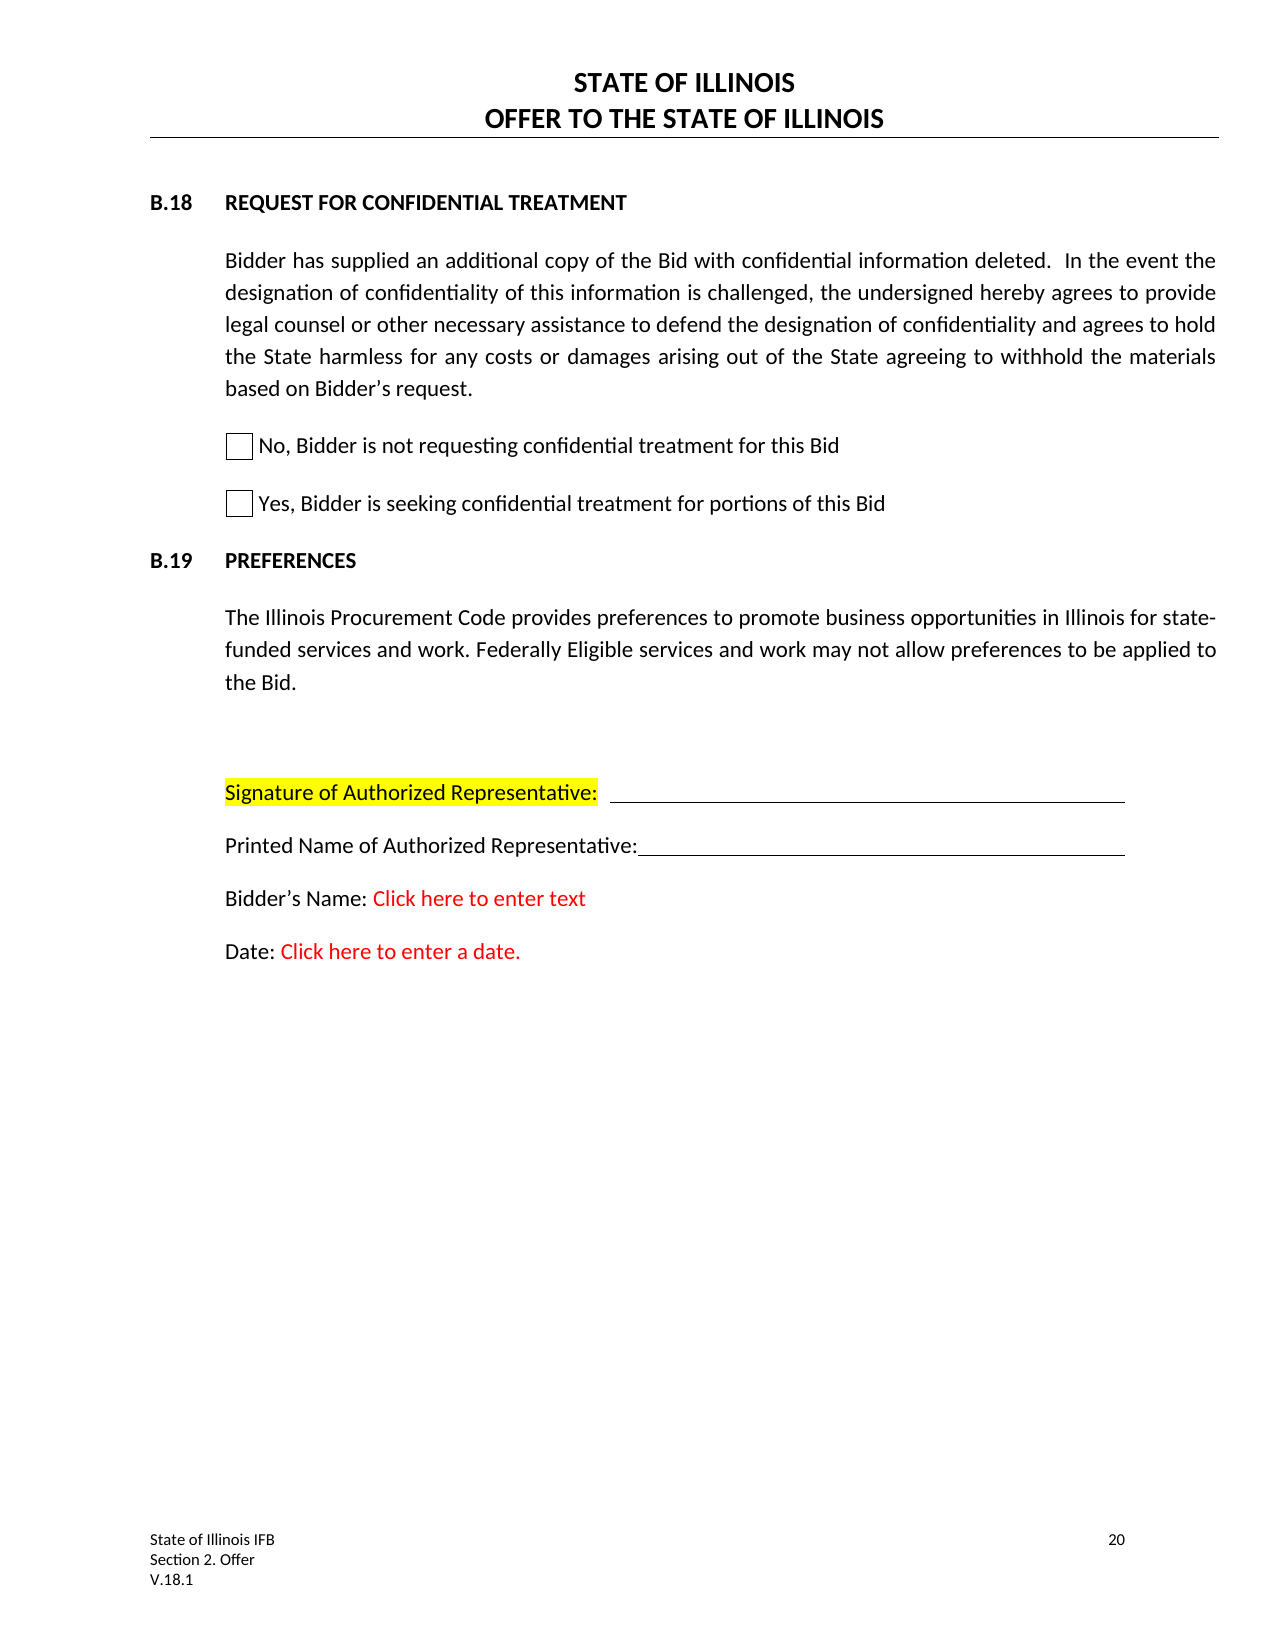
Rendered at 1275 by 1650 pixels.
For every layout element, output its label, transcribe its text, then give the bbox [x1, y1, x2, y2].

list The Illinois Procurement Code provides preferences to promote business opportunities in Illinois for state-funded services and work. Federally Eligible services and work may not allow preferences to be applied to the Bid. [225, 603, 1219, 696]
text Date: [225, 937, 1219, 965]
list No, Bidder is not requesting confidential treatment for this Bid [225, 432, 1219, 460]
list REQUEST FOR CONFIDENTIAL TREATMENT [150, 188, 1219, 217]
list Signature of Authorized Representative: [598, 778, 1219, 806]
list Bidder has supplied an additional copy of the Bid with confidential information deleted. In the event the designation of confidentiality of this information is challenged, the undersigned hereby agrees to provide legal counsel or other necessary assistance to defend the designation of confidentiality and agrees to hold the State harmless for any costs or damages arising out of the State agreeing to withhold the materials based on Bidder’s request. [225, 246, 1219, 402]
list Yes, Bidder is seeking confidential treatment for portions of this Bid [225, 489, 1219, 517]
text Printed Name of Authorized Representative: [225, 831, 1219, 859]
list PREFERENCES [150, 546, 1219, 574]
text Bidder’s Name: [225, 884, 1219, 912]
